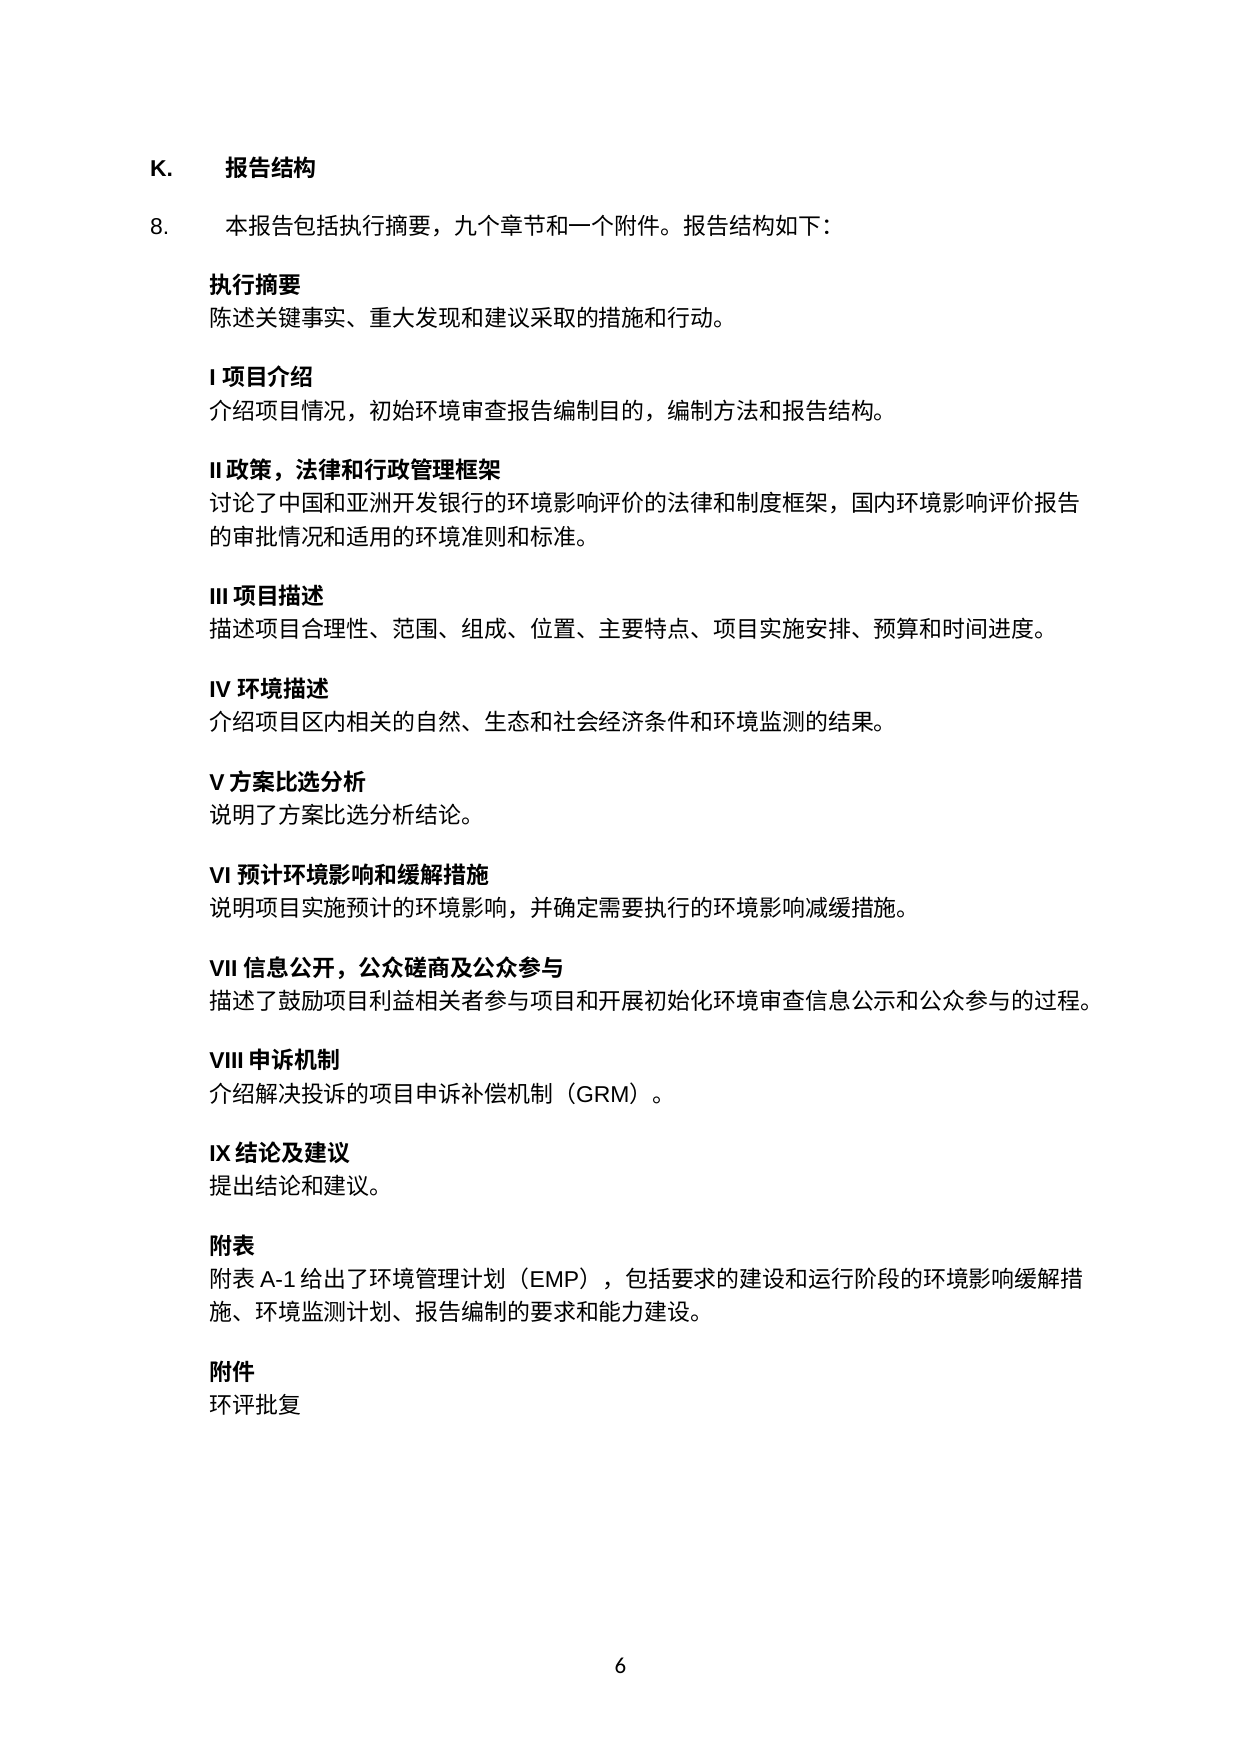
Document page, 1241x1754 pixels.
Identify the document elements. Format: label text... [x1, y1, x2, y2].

list 介绍解决投诉的项目申诉补偿机制（GRM）。 [209, 1075, 1090, 1109]
list IV 环境描述 [209, 671, 1090, 704]
list 介绍项目区内相关的自然、生态和社会经济条件和环境监测的结果。 [209, 704, 1090, 737]
list 执行摘要 [209, 266, 1090, 300]
list II政策，法律和行政管理框架 [209, 452, 1090, 485]
list 本报告包括执行摘要，九个章节和一个附件。报告结构如下： [150, 208, 1090, 241]
list 描述了鼓励项目利益相关者参与项目和开展初始化环境审查信息公示和公众参与的过程。 [209, 983, 1090, 1016]
list 说明了方案比选分析结论。 [209, 797, 1090, 830]
list 提出结论和建议。 [209, 1168, 1090, 1201]
list 介绍项目情况，初始环境审查报告编制目的，编制方法和报告结构。 [209, 392, 1090, 426]
list I 项目介绍 [209, 359, 1090, 392]
list 环评批复 [209, 1387, 1090, 1420]
list 附表 [209, 1228, 1090, 1261]
list V方案比选分析 [209, 764, 1090, 797]
list 讨论了中国和亚洲开发银行的环境影响评价的法律和制度框架，国内环境影响评价报告的审批情况和适用的环境准则和标准。 [209, 485, 1090, 552]
list 附件 [209, 1354, 1090, 1387]
list VIII申诉机制 [209, 1042, 1090, 1075]
list 陈述关键事实、重大发现和建议采取的措施和行动。 [209, 300, 1090, 333]
list 附表 A-1给出了环境管理计划（EMP），包括要求的建设和运行阶段的环境影响缓解措施、环境监测计划、报告编制的要求和能力建设。 [209, 1261, 1090, 1327]
list VII 信息公开，公众磋商及公众参与 [209, 949, 1090, 983]
subtitle 报告结构 [150, 150, 1090, 183]
list 说明项目实施预计的环境影响，并确定需要执行的环境影响减缓措施。 [209, 890, 1090, 923]
list 描述项目合理性、范围、组成、位置、主要特点、项目实施安排、预算和时间进度。 [209, 611, 1090, 644]
list VI 预计环境影响和缓解措施 [209, 857, 1090, 890]
list IX结论及建议 [209, 1135, 1090, 1168]
list III项目描述 [209, 578, 1090, 611]
